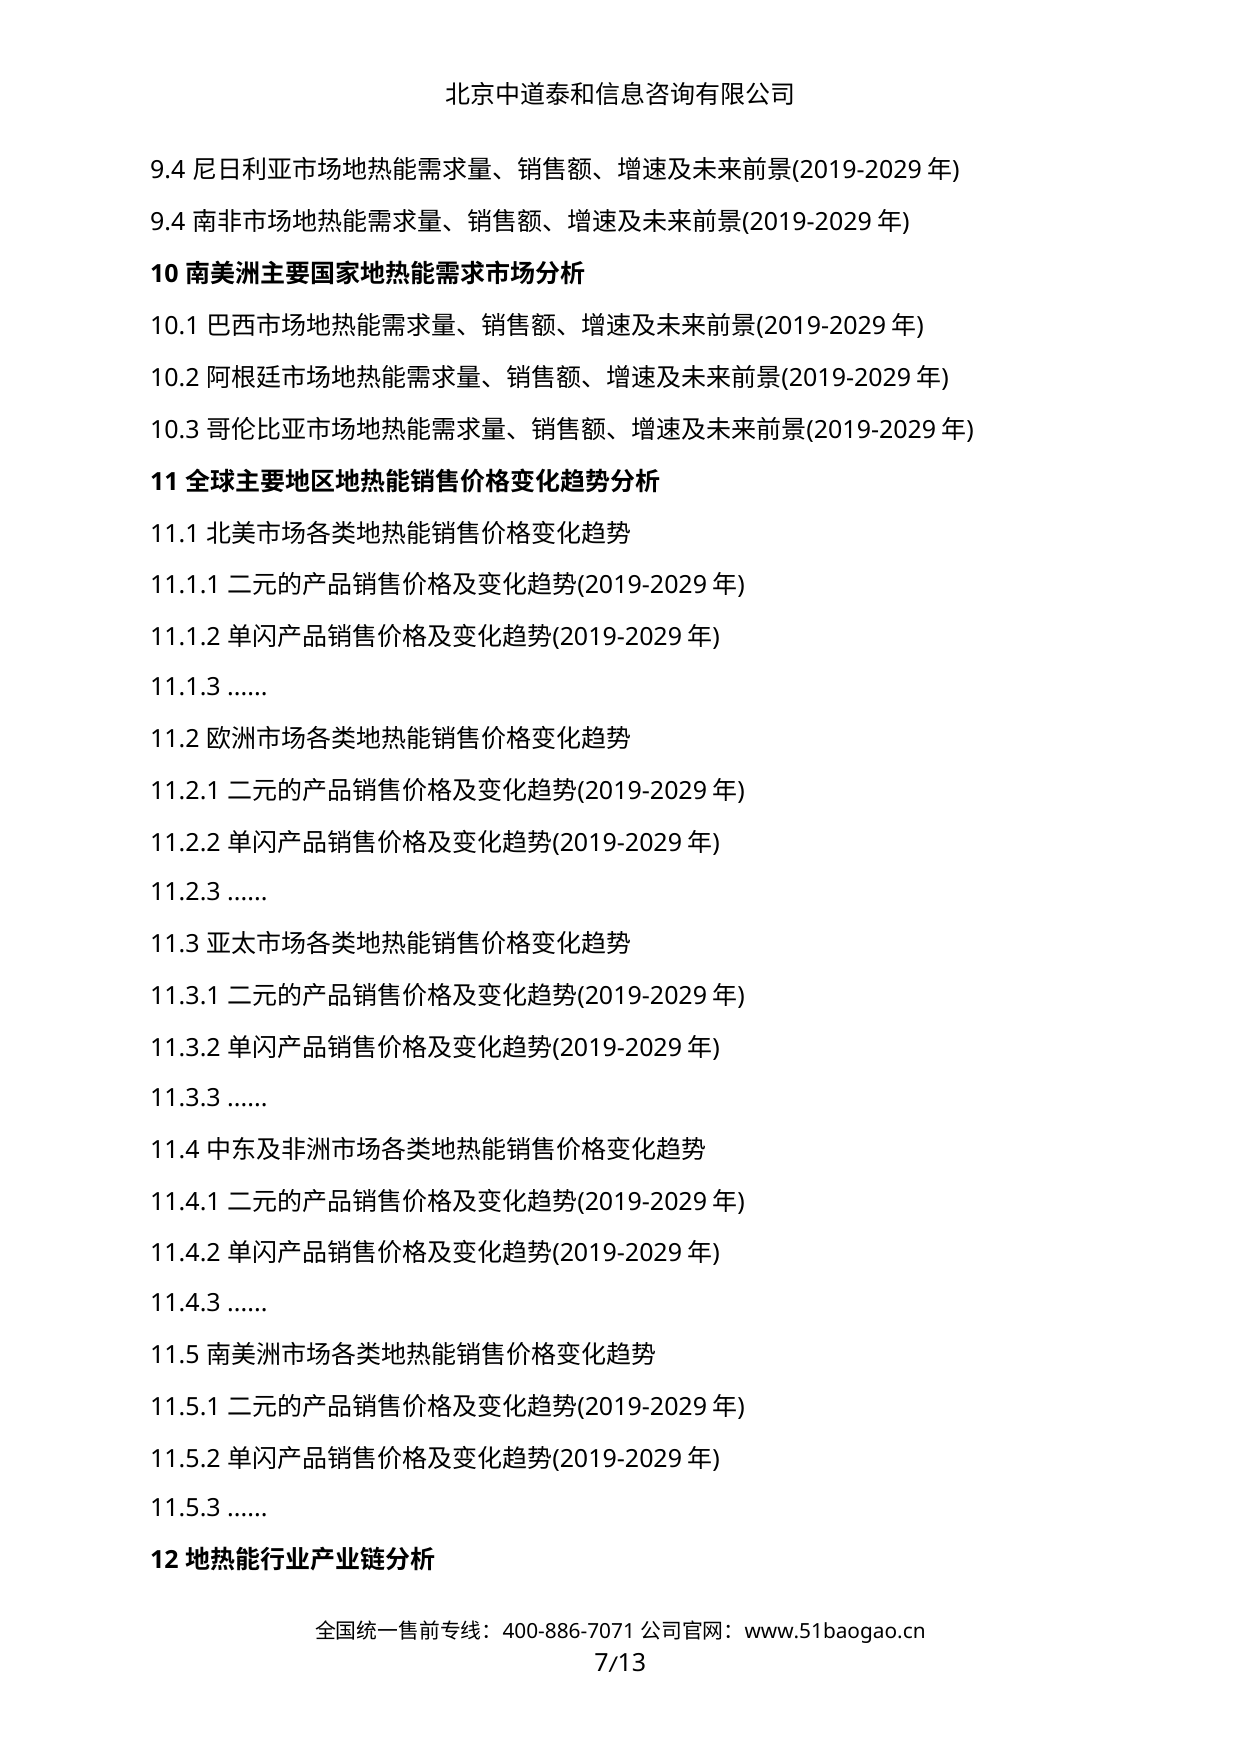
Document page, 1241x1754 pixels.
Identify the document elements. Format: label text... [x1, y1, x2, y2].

text 11.5.1 二元的产品销售价格及变化趋势(2019-2029年) [150, 1386, 1090, 1422]
text 11.5 南美洲市场各类地热能销售价格变化趋势 [150, 1334, 1090, 1371]
text 11.1.3 ...... [150, 669, 1090, 703]
text 10.3 哥伦比亚市场地热能需求量、销售额、增速及未来前景(2019-2029年) [150, 409, 1090, 446]
text 9.4 尼日利亚市场地热能需求量、销售额、增速及未来前景(2019-2029年) [150, 150, 1090, 186]
text 11.2 欧洲市场各类地热能销售价格变化趋势 [150, 718, 1090, 755]
text 11.2.3 ...... [150, 874, 1090, 908]
text 11.1 北美市场各类地热能销售价格变化趋势 [150, 513, 1090, 549]
text 11.3.3 ...... [150, 1079, 1090, 1113]
text 11.4.2 单闪产品销售价格及变化趋势(2019-2029年) [150, 1233, 1090, 1269]
text 11.1.2 单闪产品销售价格及变化趋势(2019-2029年) [150, 617, 1090, 653]
text 11.4 中东及非洲市场各类地热能销售价格变化趋势 [150, 1129, 1090, 1165]
text 9.4 南非市场地热能需求量、销售额、增速及未来前景(2019-2029年) [150, 202, 1090, 238]
text 11.4.3 ...... [150, 1285, 1090, 1319]
text 10.2 阿根廷市场地热能需求量、销售额、增速及未来前景(2019-2029年) [150, 357, 1090, 394]
text 11.2.1 二元的产品销售价格及变化趋势(2019-2029年) [150, 770, 1090, 807]
text 11.3.1 二元的产品销售价格及变化趋势(2019-2029年) [150, 976, 1090, 1012]
text 11.5.2 单闪产品销售价格及变化趋势(2019-2029年) [150, 1438, 1090, 1474]
text 10 南美洲主要国家地热能需求市场分析 [150, 254, 1090, 290]
text 11.3 亚太市场各类地热能销售价格变化趋势 [150, 924, 1090, 960]
text 12 地热能行业产业链分析 [150, 1540, 1090, 1576]
text 11 全球主要地区地热能销售价格变化趋势分析 [150, 461, 1090, 497]
text 11.2.2 单闪产品销售价格及变化趋势(2019-2029年) [150, 822, 1090, 858]
text 11.4.1 二元的产品销售价格及变化趋势(2019-2029年) [150, 1181, 1090, 1217]
text 11.1.1 二元的产品销售价格及变化趋势(2019-2029年) [150, 565, 1090, 601]
text 11.5.3 ...... [150, 1490, 1090, 1524]
text 11.3.2 单闪产品销售价格及变化趋势(2019-2029年) [150, 1027, 1090, 1064]
text 10.1 巴西市场地热能需求量、销售额、增速及未来前景(2019-2029年) [150, 306, 1090, 342]
